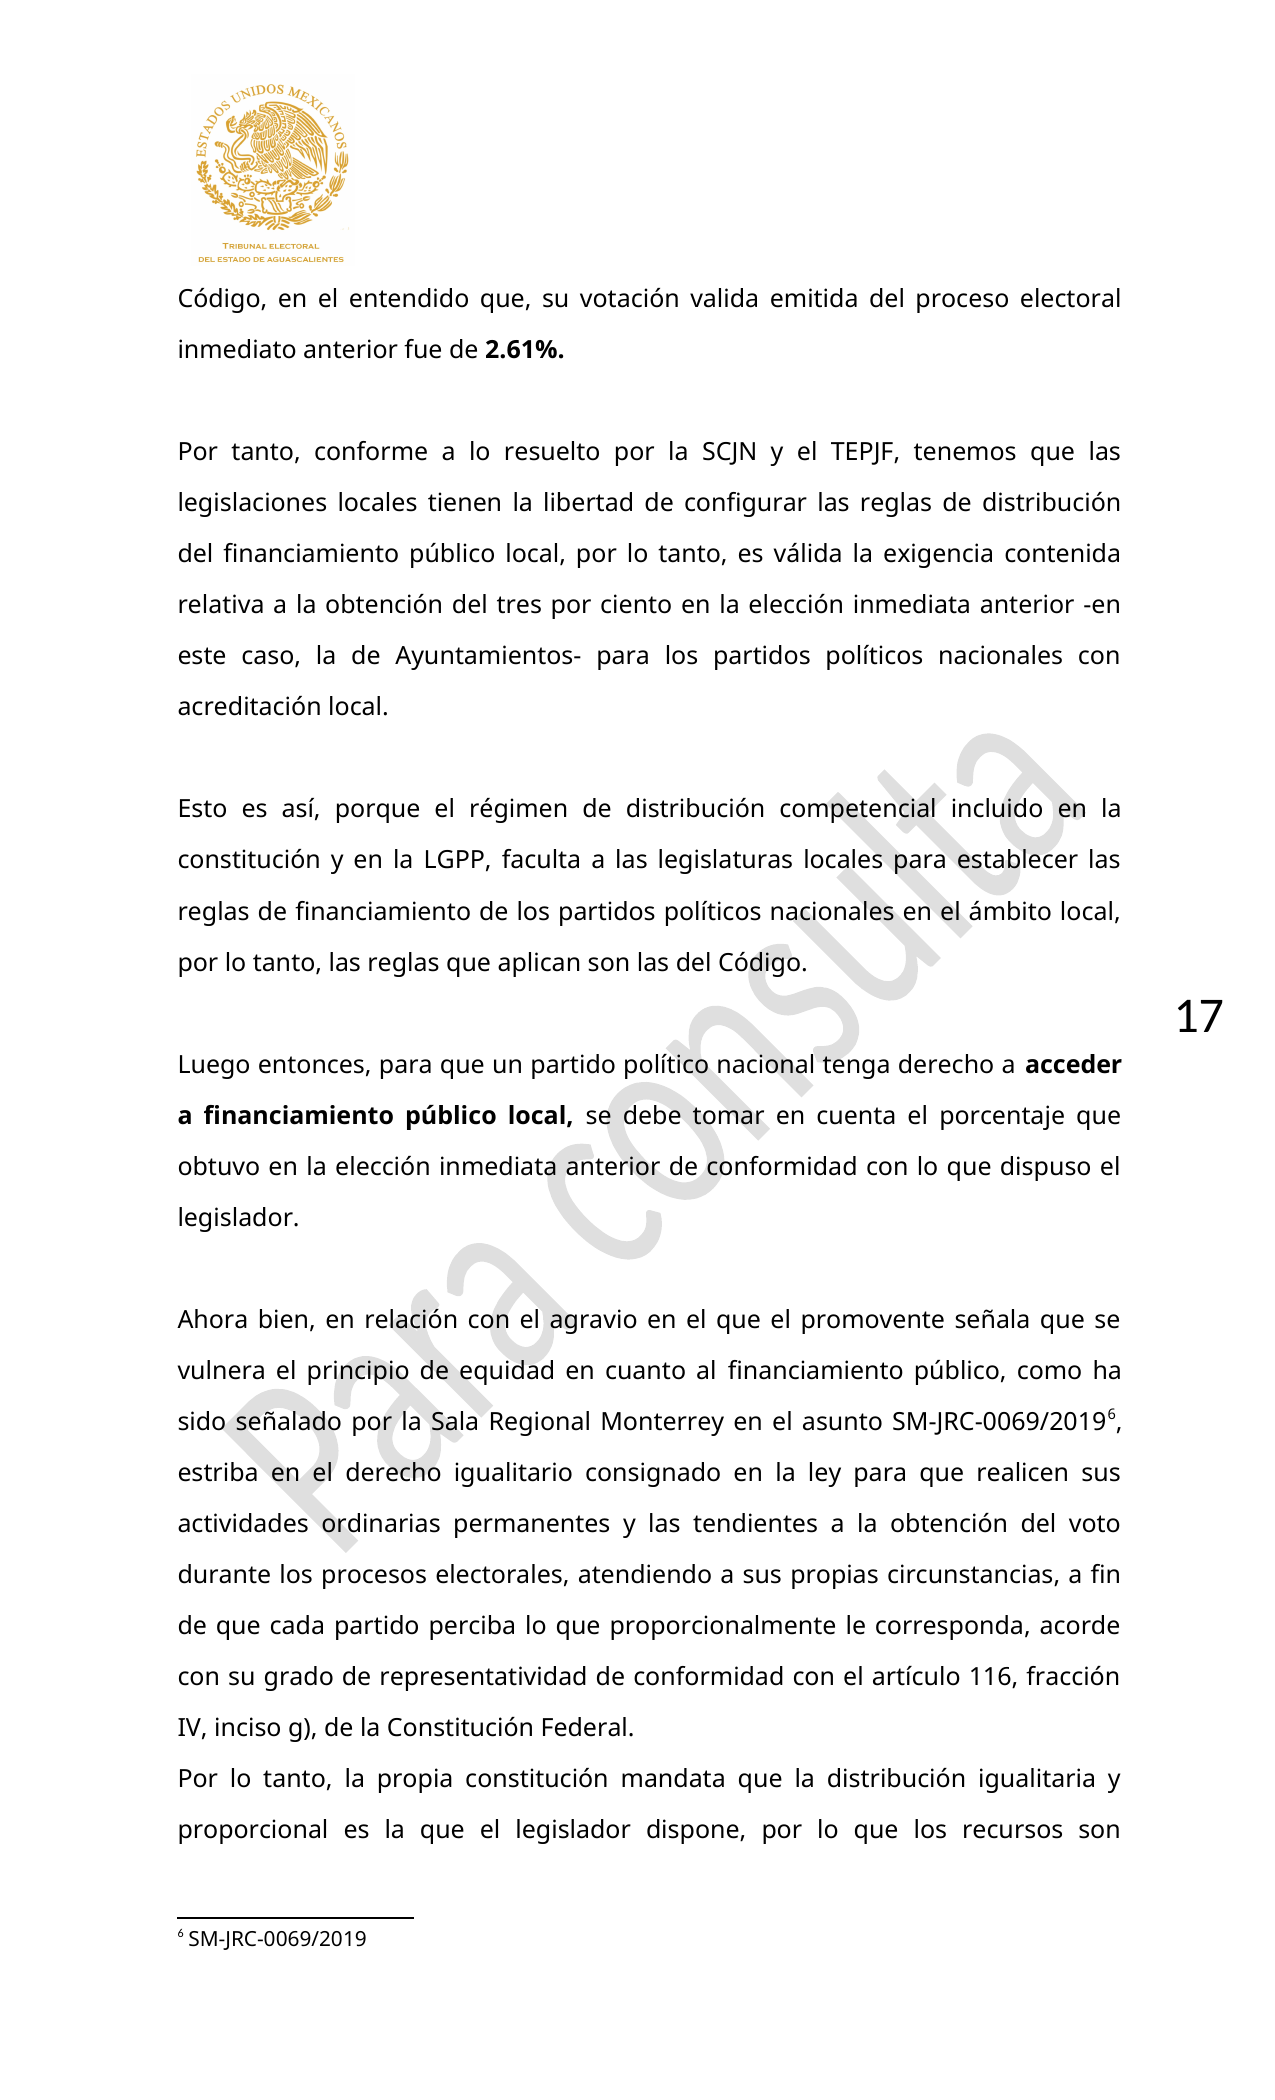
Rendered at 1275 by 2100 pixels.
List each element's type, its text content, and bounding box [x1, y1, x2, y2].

text Esto es así, porque el régimen de distribución competencial incluido en la constitución y en la LGPP, faculta a las legislaturas locales para establecer las reglas de financiamiento de los partidos políticos nacionales en el ámbito local, por lo tanto, las reglas que aplican son las del Código. [177, 791, 1122, 978]
text Ahora bien, en relación con el agravio en el que el promovente señala que se vulnera el principio de equidad en cuanto al financiamiento público, como ha sido señalado por la Sala Regional Monterrey en el asunto SM-JRC-0069/2019, estriba en el derecho igualitario consignado en la ley para que realicen sus actividades ordinarias permanentes y las tendientes a la obtención del voto durante los procesos electorales, atendiendo a sus propias circunstancias, a fin de que cada partido perciba lo que proporcionalmente le corresponda, acorde con su grado de representatividad de conformidad con el artículo 116, fracción IV, inciso g), de la Constitución Federal. [177, 1301, 1122, 1744]
text Luego entonces, para que un partido político nacional tenga derecho a acceder a financiamiento público local, se debe tomar en cuenta el porcentaje que obtuvo en la elección inmediata anterior de conformidad con lo que dispuso el legislador. [177, 1046, 1122, 1233]
picture [190, 74, 355, 266]
text Por tanto, conforme a lo resuelto por la SCJN y el TEPJF, tenemos que las legislaciones locales tienen la libertad de configurar las reglas de distribución del financiamiento público local, por lo tanto, es válida la exigencia contenida relativa a la obtención del tres por ciento en la elección inmediata anterior -en este caso, la de Ayuntamientos- para los partidos políticos nacionales con acreditación local. [177, 434, 1122, 723]
